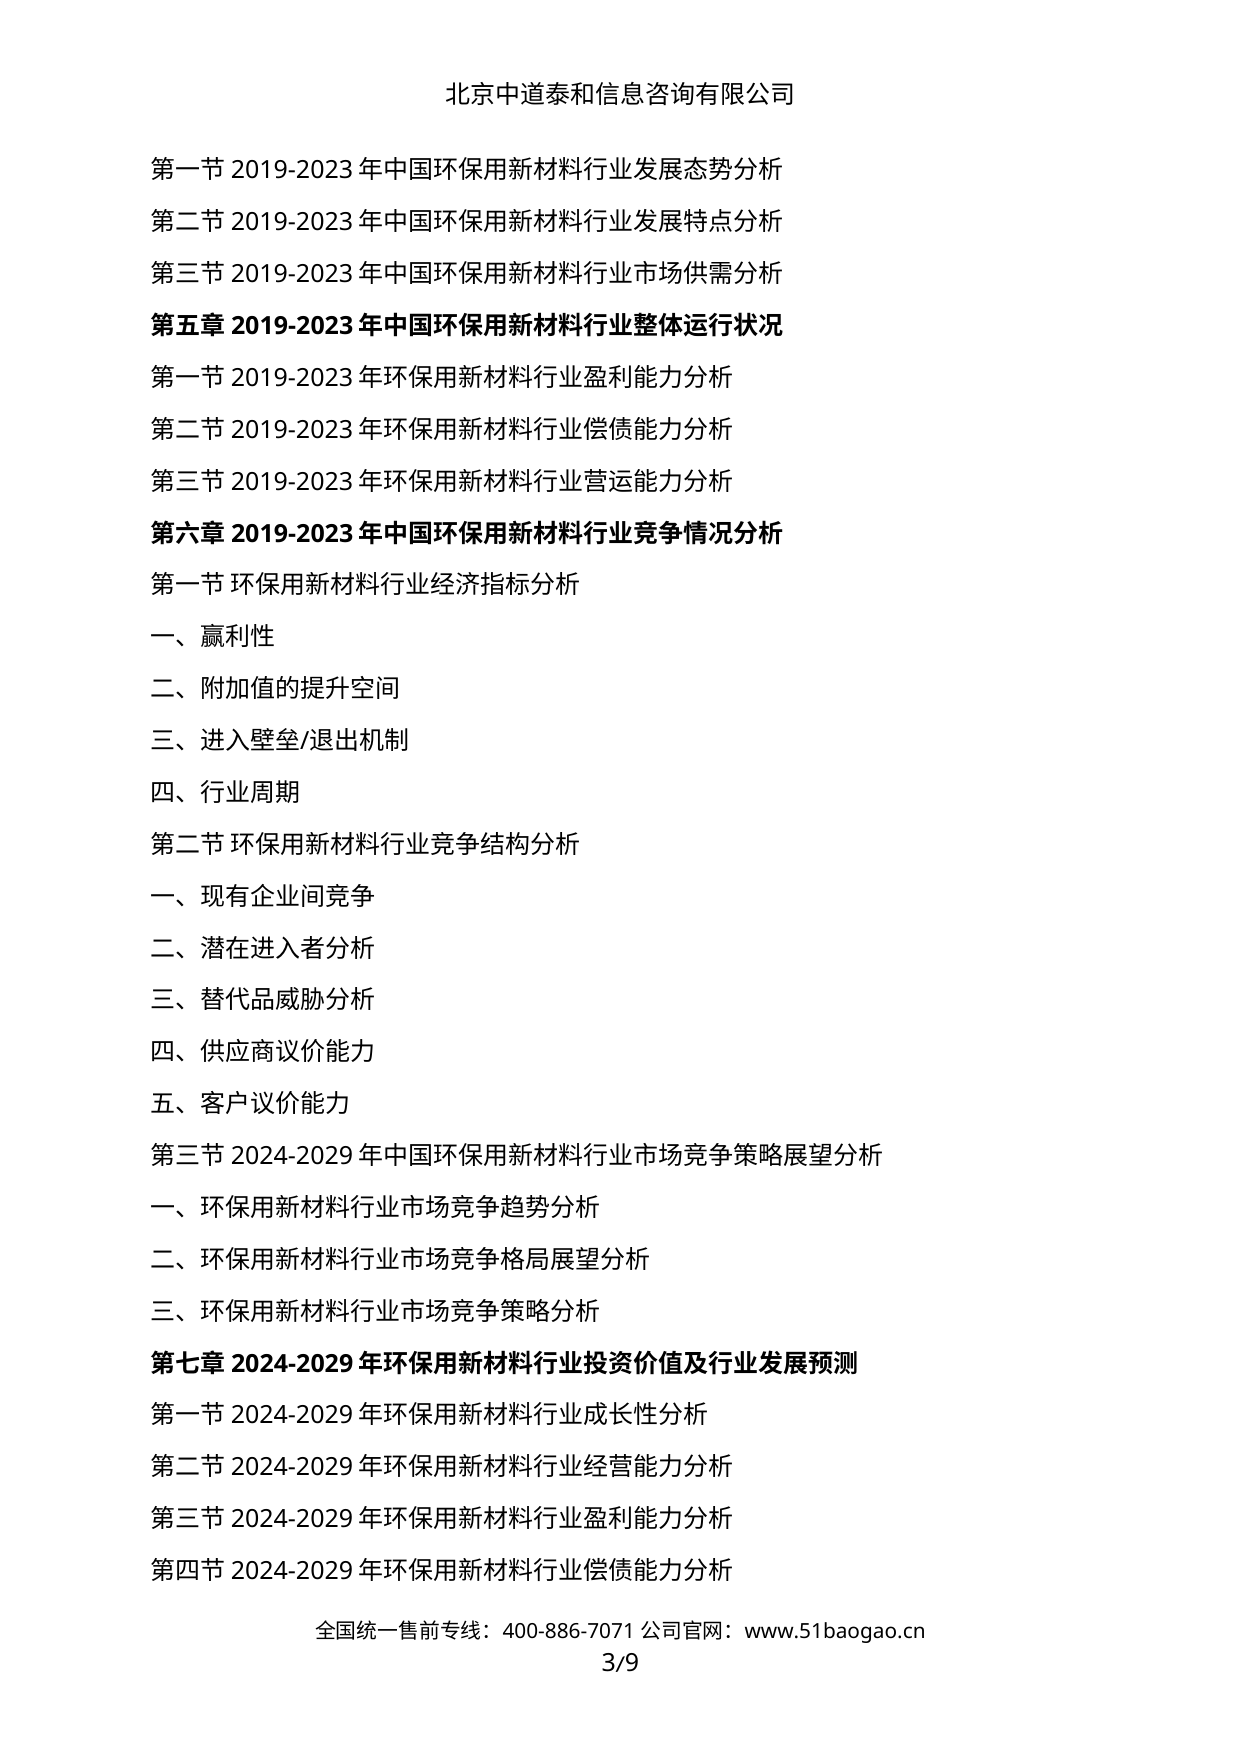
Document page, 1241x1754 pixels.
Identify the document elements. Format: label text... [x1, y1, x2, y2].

text 第三节 2019-2023年中国环保用新材料行业市场供需分析 [150, 254, 1090, 290]
text 第三节 2024-2029年中国环保用新材料行业市场竞争策略展望分析 [150, 1136, 1090, 1172]
text 第三节 2024-2029年环保用新材料行业盈利能力分析 [150, 1499, 1090, 1535]
text 第一节 2019-2023年环保用新材料行业盈利能力分析 [150, 357, 1090, 394]
text 一、赢利性 [150, 617, 1090, 653]
text 二、附加值的提升空间 [150, 669, 1090, 705]
text 五、客户议价能力 [150, 1084, 1090, 1120]
text 四、供应商议价能力 [150, 1032, 1090, 1068]
text 三、进入壁垒/退出机制 [150, 721, 1090, 757]
text 第二节 2019-2023年中国环保用新材料行业发展特点分析 [150, 202, 1090, 238]
text 二、潜在进入者分析 [150, 928, 1090, 964]
text 第一节 环保用新材料行业经济指标分析 [150, 565, 1090, 601]
text 四、行业周期 [150, 772, 1090, 809]
text 第二节 2024-2029年环保用新材料行业经营能力分析 [150, 1447, 1090, 1483]
text 三、替代品威胁分析 [150, 980, 1090, 1016]
text 第三节 2019-2023年环保用新材料行业营运能力分析 [150, 461, 1090, 497]
text 第五章 2019-2023年中国环保用新材料行业整体运行状况 [150, 306, 1090, 342]
text 一、现有企业间竞争 [150, 876, 1090, 912]
text 第二节 环保用新材料行业竞争结构分析 [150, 824, 1090, 861]
text 一、环保用新材料行业市场竞争趋势分析 [150, 1187, 1090, 1224]
text 二、环保用新材料行业市场竞争格局展望分析 [150, 1239, 1090, 1276]
text 第二节 2019-2023年环保用新材料行业偿债能力分析 [150, 409, 1090, 446]
text 第四节 2024-2029年环保用新材料行业偿债能力分析 [150, 1551, 1090, 1587]
text 第七章 2024-2029年环保用新材料行业投资价值及行业发展预测 [150, 1343, 1090, 1379]
text 第一节 2019-2023年中国环保用新材料行业发展态势分析 [150, 150, 1090, 186]
text 第六章 2019-2023年中国环保用新材料行业竞争情况分析 [150, 513, 1090, 549]
text 第一节 2024-2029年环保用新材料行业成长性分析 [150, 1395, 1090, 1431]
text 三、环保用新材料行业市场竞争策略分析 [150, 1291, 1090, 1327]
